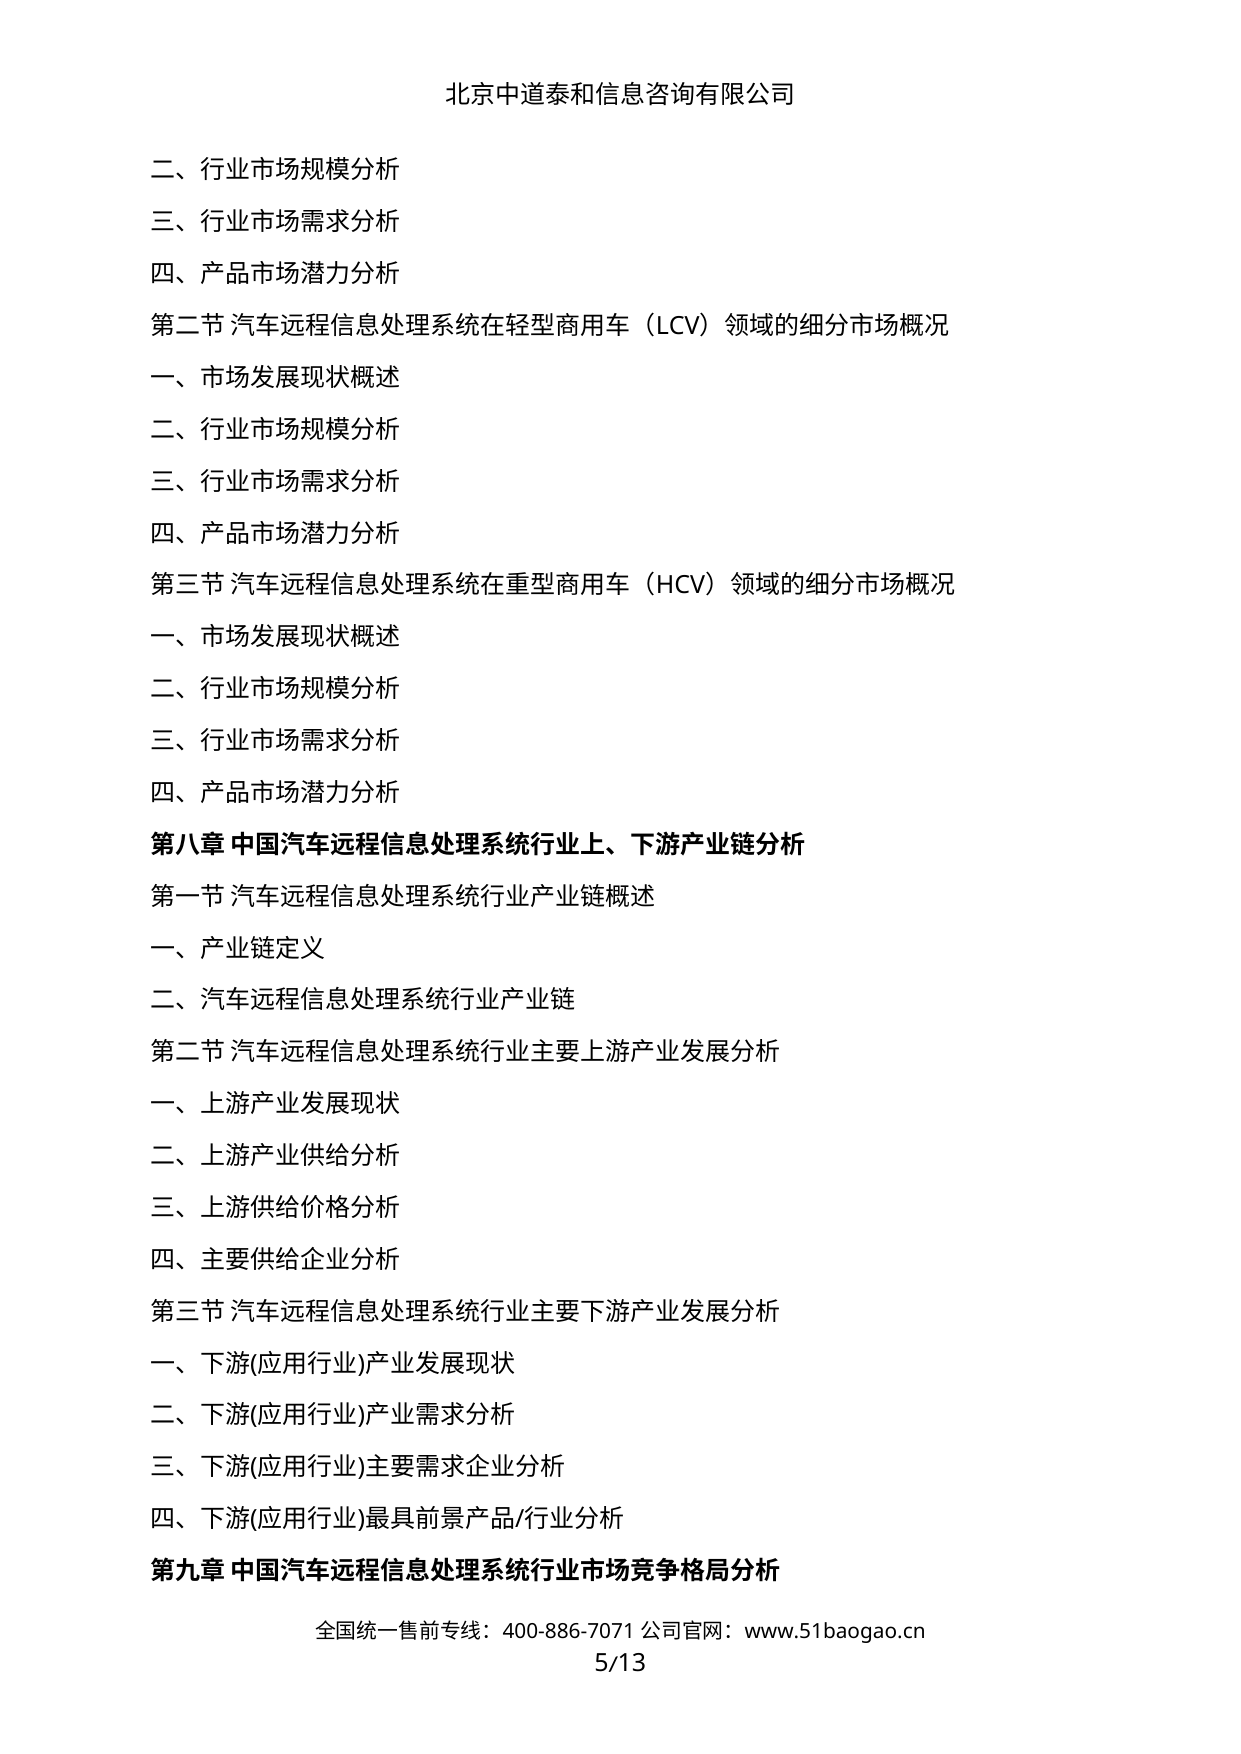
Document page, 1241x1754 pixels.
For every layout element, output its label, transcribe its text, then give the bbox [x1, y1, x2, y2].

text 三、行业市场需求分析 [150, 202, 1090, 238]
text 第三节 汽车远程信息处理系统在重型商用车（HCV）领域的细分市场概况 [150, 565, 1090, 601]
text 三、行业市场需求分析 [150, 721, 1090, 757]
text 二、下游(应用行业)产业需求分析 [150, 1395, 1090, 1431]
text 第一节 汽车远程信息处理系统行业产业链概述 [150, 876, 1090, 912]
text 一、下游(应用行业)产业发展现状 [150, 1343, 1090, 1379]
text 四、主要供给企业分析 [150, 1239, 1090, 1276]
text 四、产品市场潜力分析 [150, 513, 1090, 549]
text 一、市场发展现状概述 [150, 617, 1090, 653]
text 第二节 汽车远程信息处理系统在轻型商用车（LCV）领域的细分市场概况 [150, 306, 1090, 342]
text 第三节 汽车远程信息处理系统行业主要下游产业发展分析 [150, 1291, 1090, 1327]
text 四、产品市场潜力分析 [150, 254, 1090, 290]
text 二、行业市场规模分析 [150, 150, 1090, 186]
text 第二节 汽车远程信息处理系统行业主要上游产业发展分析 [150, 1032, 1090, 1068]
text 一、上游产业发展现状 [150, 1084, 1090, 1120]
text 第九章 中国汽车远程信息处理系统行业市场竞争格局分析 [150, 1551, 1090, 1587]
text 一、市场发展现状概述 [150, 357, 1090, 394]
text 三、行业市场需求分析 [150, 461, 1090, 497]
text 三、上游供给价格分析 [150, 1187, 1090, 1224]
text 二、行业市场规模分析 [150, 409, 1090, 446]
text 四、下游(应用行业)最具前景产品/行业分析 [150, 1499, 1090, 1535]
text 一、产业链定义 [150, 928, 1090, 964]
text 二、上游产业供给分析 [150, 1136, 1090, 1172]
text 二、汽车远程信息处理系统行业产业链 [150, 980, 1090, 1016]
text 三、下游(应用行业)主要需求企业分析 [150, 1447, 1090, 1483]
text 二、行业市场规模分析 [150, 669, 1090, 705]
text 第八章 中国汽车远程信息处理系统行业上、下游产业链分析 [150, 824, 1090, 861]
text 四、产品市场潜力分析 [150, 772, 1090, 809]
